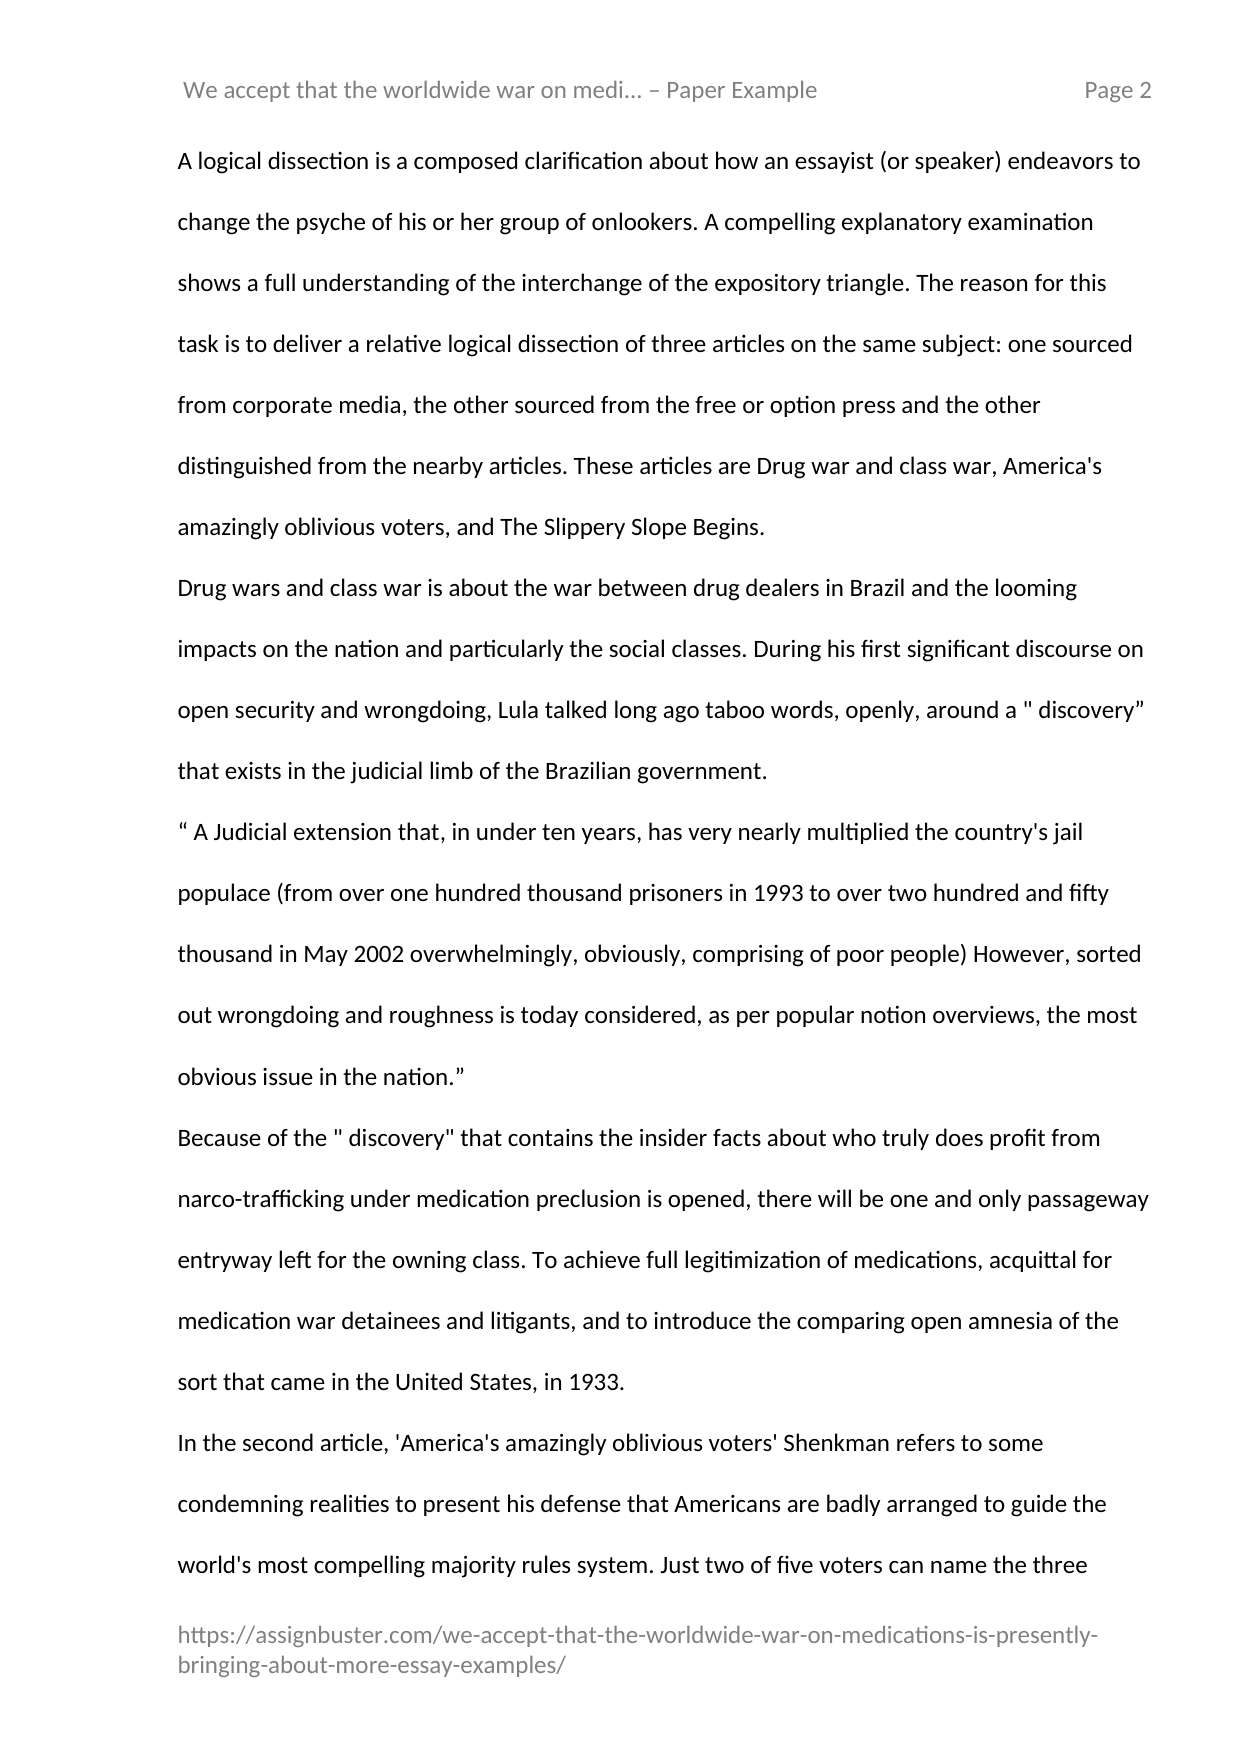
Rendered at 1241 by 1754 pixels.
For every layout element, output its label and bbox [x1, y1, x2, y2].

text [177, 145, 1152, 1579]
